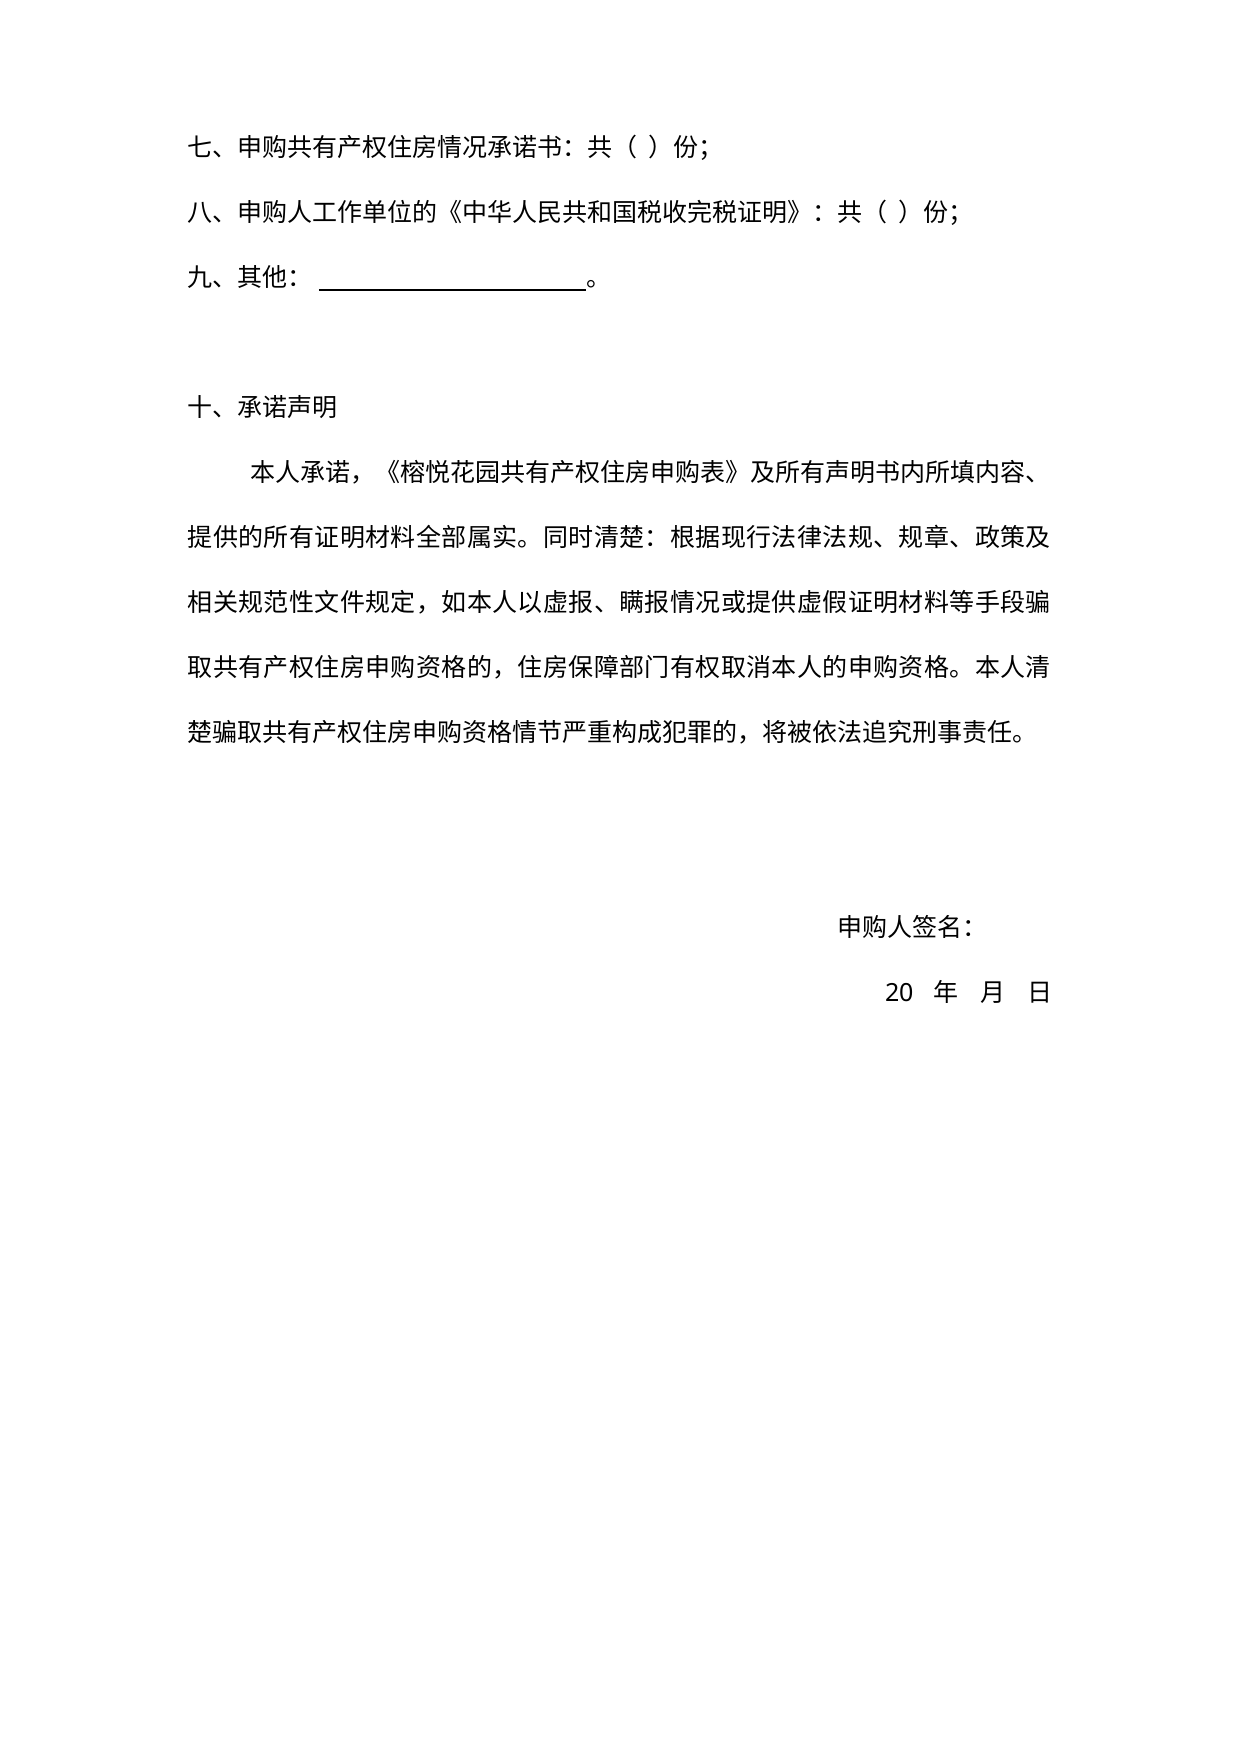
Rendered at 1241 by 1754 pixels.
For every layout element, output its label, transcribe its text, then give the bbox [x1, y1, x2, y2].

text 申购人签名： [187, 893, 1053, 958]
text 七、申购共有产权住房情况承诺书：共（ ）份； [187, 113, 1053, 178]
text 九、其他： 。 [187, 243, 1053, 308]
text 十、承诺声明 [187, 373, 1053, 438]
text 本人承诺，《榕悦花园共有产权住房申购表》及所有声明书内所填内容、提供的所有证明材料全部属实。同时清楚：根据现行法律法规、规章、政策及相关规范性文件规定，如本人以虚报、瞒报情况或提供虚假证明材料等手段骗取共有产权住房申购资格的，住房保障部门有权取消本人的申购资格。本人清楚骗取共有产权住房申购资格情节严重构成犯罪的，将被依法追究刑事责任。 [187, 438, 1053, 763]
text 八、申购人工作单位的《中华人民共和国税收完税证明》：共（ ）份； [187, 178, 1053, 243]
text 20 年 月 日 [187, 958, 1053, 1023]
